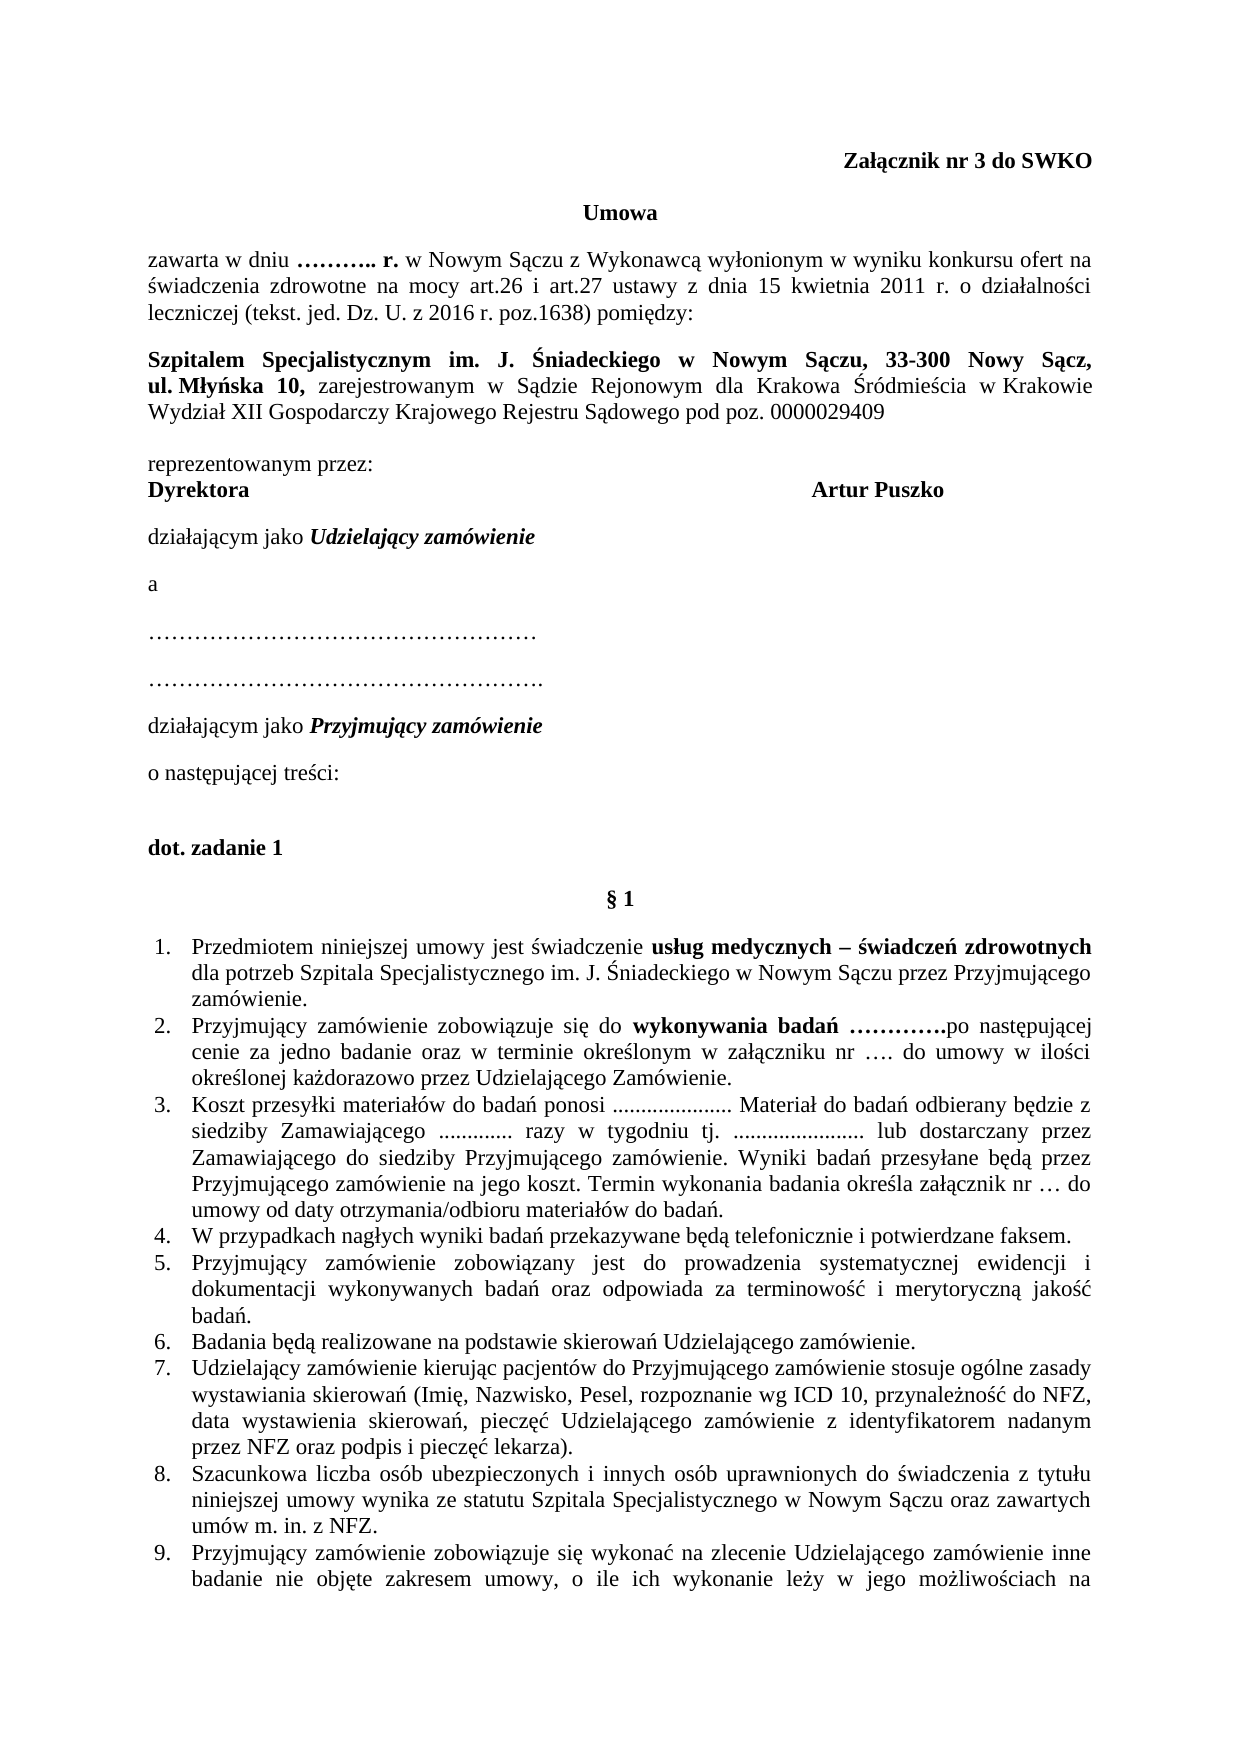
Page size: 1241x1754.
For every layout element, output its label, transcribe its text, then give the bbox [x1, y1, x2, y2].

list Udzielający zamówienie kierując pacjentów do Przyjmującego zamówienie stosuje ogólne zasady wystawiania skierowań (Imię, Nazwisko, Pesel, rozpoznanie wg ICD 10, przynależność do NFZ, data wystawienia skierowań, pieczęć Udzielającego zamówienie z identyfikatorem nadanym przez NFZ oraz podpis i pieczęć lekarza). [154, 1354, 1093, 1460]
list W przypadkach nagłych wyniki badań przekazywane będą telefonicznie i potwierdzane faksem. [154, 1223, 1093, 1249]
text o następującej treści: [148, 759, 1093, 786]
list Przyjmujący zamówienie zobowiązuje się do wykonywania badań ………….po następującej cenie za jedno badanie oraz w terminie określonym w załączniku nr …. do umowy w ilości określonej każdorazowo przez Udzielającego Zamówienie. [154, 1012, 1093, 1091]
list Szacunkowa liczba osób ubezpieczonych i innych osób uprawnionych do świadczenia z tytułu niniejszej umowy wynika ze statutu Szpitala Specjalistycznego w Nowym Sączu oraz zawartych umów m. in. z NFZ. [154, 1460, 1093, 1539]
text Szpitalem Specjalistycznym im. J. Śniadeckiego w Nowym Sączu, 33-300 Nowy Sącz, ul. Młyńska 10, zarejestrowanym w Sądzie Rejonowym dla Krakowa Śródmieścia w Krakowie Wydział XII Gospodarczy Krajowego Rejestru Sądowego pod poz. 0000029409 [148, 346, 1093, 425]
text ……………………………………………. [148, 665, 1093, 691]
list Przyjmujący zamówienie zobowiązany jest do prowadzenia systematycznej ewidencji i dokumentacji wykonywanych badań oraz odpowiada za terminowość i merytoryczną jakość badań. [154, 1249, 1093, 1328]
text a [148, 571, 1093, 597]
text zawarta w dniu ……….. r. w Nowym Sączu z Wykonawcą wyłonionym w wyniku konkursu ofert na świadczenia zdrowotne na mocy art.26 i art.27 ustawy z dnia 15 kwietnia 2011 r. o działalności leczniczej (tekst. jed. Dz. U. z 2016 r. poz.1638) pomiędzy: [148, 246, 1093, 325]
list Badania będą realizowane na podstawie skierowań Udzielającego zamówienie. [154, 1328, 1093, 1354]
text Dyrektora Artur Puszko [148, 476, 1093, 502]
text …………………………………………… [148, 618, 1093, 644]
text § 1 [148, 886, 1093, 912]
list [154, 1539, 1093, 1592]
list Koszt przesyłki materiałów do badań ponosi ..................... Materiał do badań odbierany będzie z siedziby Zamawiającego ............. razy w tygodniu tj. ....................... lub dostarczany przez Zamawiającego do siedziby Przyjmującego zamówienie. Wyniki badań przesyłane będą przez Przyjmującego zamówienie na jego koszt. Termin wykonania badania określa załącznik nr … do umowy od daty otrzymania/odbioru materiałów do badań. [154, 1091, 1093, 1223]
text działającym jako Przyjmujący zamówienie [148, 712, 1093, 738]
list Przedmiotem niniejszej umowy jest świadczenie usług medycznych – świadczeń zdrowotnych dla potrzeb Szpitala Specjalistycznego im. J. Śniadeckiego w Nowym Sączu przez Przyjmującego zamówienie. [154, 933, 1093, 1012]
text działającym jako Udzielający zamówienie [148, 523, 1093, 550]
text reprezentowanym przez: [148, 450, 1093, 476]
text dot. zadanie 1 [148, 834, 1093, 861]
text Załącznik nr 3 do SWKO [148, 148, 1093, 174]
text Umowa [148, 199, 1093, 225]
